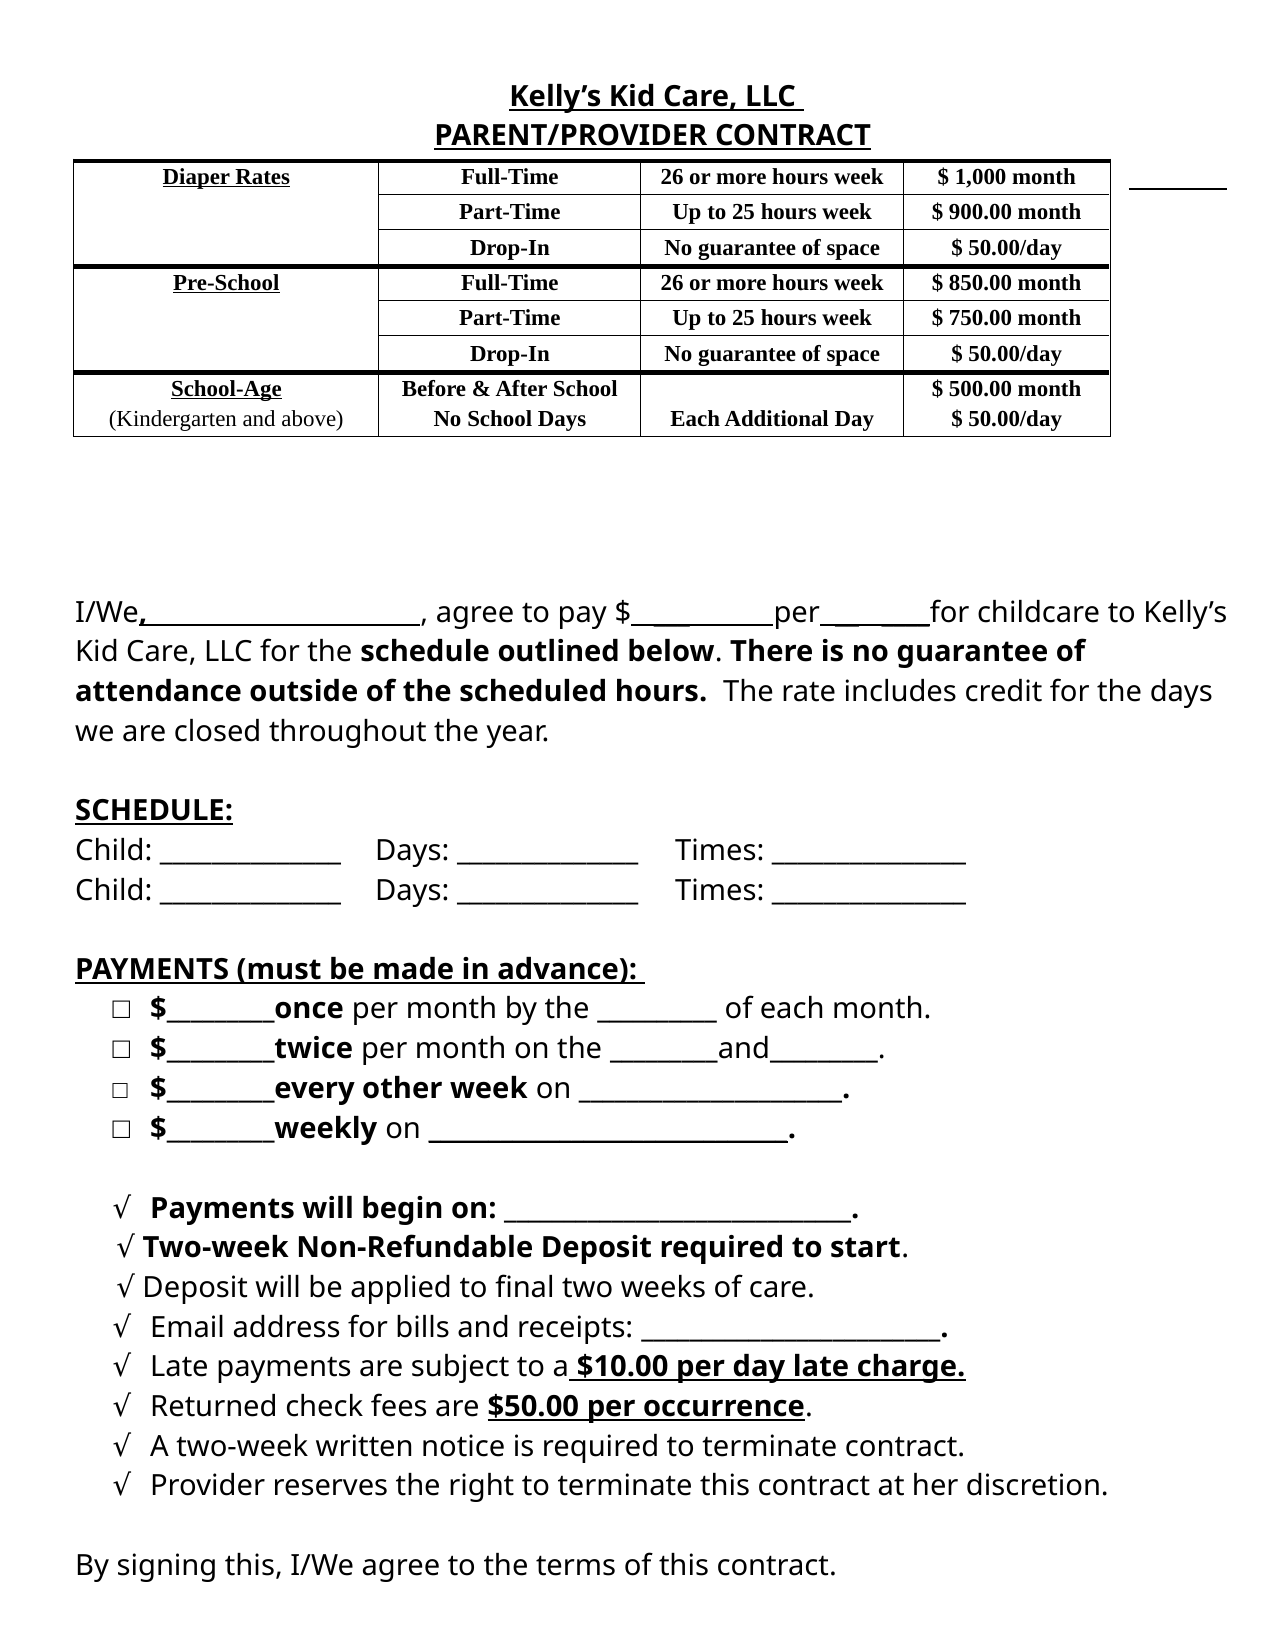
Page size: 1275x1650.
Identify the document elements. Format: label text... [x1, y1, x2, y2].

table_header $ 1,000 month [904, 163, 1110, 194]
table_cell $ 500.00 month $ 50.00/day [904, 370, 1110, 436]
table_cell $ 850.00 month [904, 264, 1110, 300]
text √ Late payments are subject to a $10.00 per day late charge. [112, 1346, 1230, 1385]
subtitle $_________once per month by the __________ of each month. [112, 988, 1230, 1028]
text √ Payments will begin on: _____________________________. [112, 1187, 1230, 1227]
table_cell Each Additional Day [641, 375, 903, 436]
text √ A two-week written notice is required to terminate contract. [112, 1425, 1230, 1465]
table_cell No guarantee of space [641, 336, 903, 370]
table_cell 26 or more hours week [641, 269, 903, 300]
table_cell Drop-In [379, 230, 640, 264]
table_header Full-Time [379, 163, 640, 194]
table_cell No guarantee of space [641, 230, 903, 264]
table_cell Drop-In [379, 336, 640, 370]
table_cell Part-Time [379, 195, 640, 229]
text √ Returned check fees are $50.00 per occurrence. [112, 1385, 1230, 1425]
text √ Provider reserves the right to terminate this contract at her discretion. [112, 1465, 1230, 1504]
text I/We, , agree to pay $ ___ per __ ____for childcare to Kelly’s Kid Care, LLC for the schedule outlined below. There is no guarantee of attendance outside of the scheduled hours. The rate includes credit for the days we are closed throughout the year. [75, 591, 1230, 750]
text Child: ______________ Days: ______________ Times: _______________ [75, 869, 1230, 908]
list $_________every other week on ______________________. [112, 1068, 1230, 1107]
table_cell Part-Time [379, 301, 640, 335]
table_header Diaper Rates [74, 163, 378, 264]
text By signing this, I/We agree to the terms of this contract. [75, 1544, 1230, 1584]
table_cell Before & After School No School Days [379, 375, 640, 436]
text √ Deposit will be applied to final two weeks of care. [112, 1266, 1230, 1306]
table_cell Pre-School [74, 269, 378, 370]
subtitle SCHEDULE: [75, 789, 1230, 829]
table_cell Up to 25 hours week [641, 301, 903, 335]
text √ Email address for bills and receipts: _________________________. [112, 1306, 1230, 1346]
subtitle PAYMENTS (must be made in advance): [75, 948, 1230, 988]
title PARENT/PROVIDER CONTRACT [75, 115, 1230, 154]
text √ Two-week Non-Refundable Deposit required to start. [112, 1227, 1230, 1266]
title Kelly’s Kid Care, LLC [75, 75, 1230, 115]
table_cell $ 50.00/day [904, 335, 1110, 370]
table_cell School-Age (Kindergarten and above) [74, 375, 378, 436]
list $_________weekly on ______________________________. [112, 1107, 1230, 1147]
subtitle $_________twice per month on the _________and_________. [112, 1028, 1230, 1068]
table_cell Full-Time [379, 269, 640, 300]
table_cell $ 50.00/day [904, 229, 1110, 264]
subtitle Child: ______________ Days: ______________ Times: _______________ [75, 829, 1230, 869]
table_cell $ 900.00 month [904, 194, 1110, 229]
table_cell Up to 25 hours week [641, 195, 903, 229]
table_cell $ 750.00 month [904, 300, 1110, 335]
table_header 26 or more hours week [641, 163, 903, 194]
